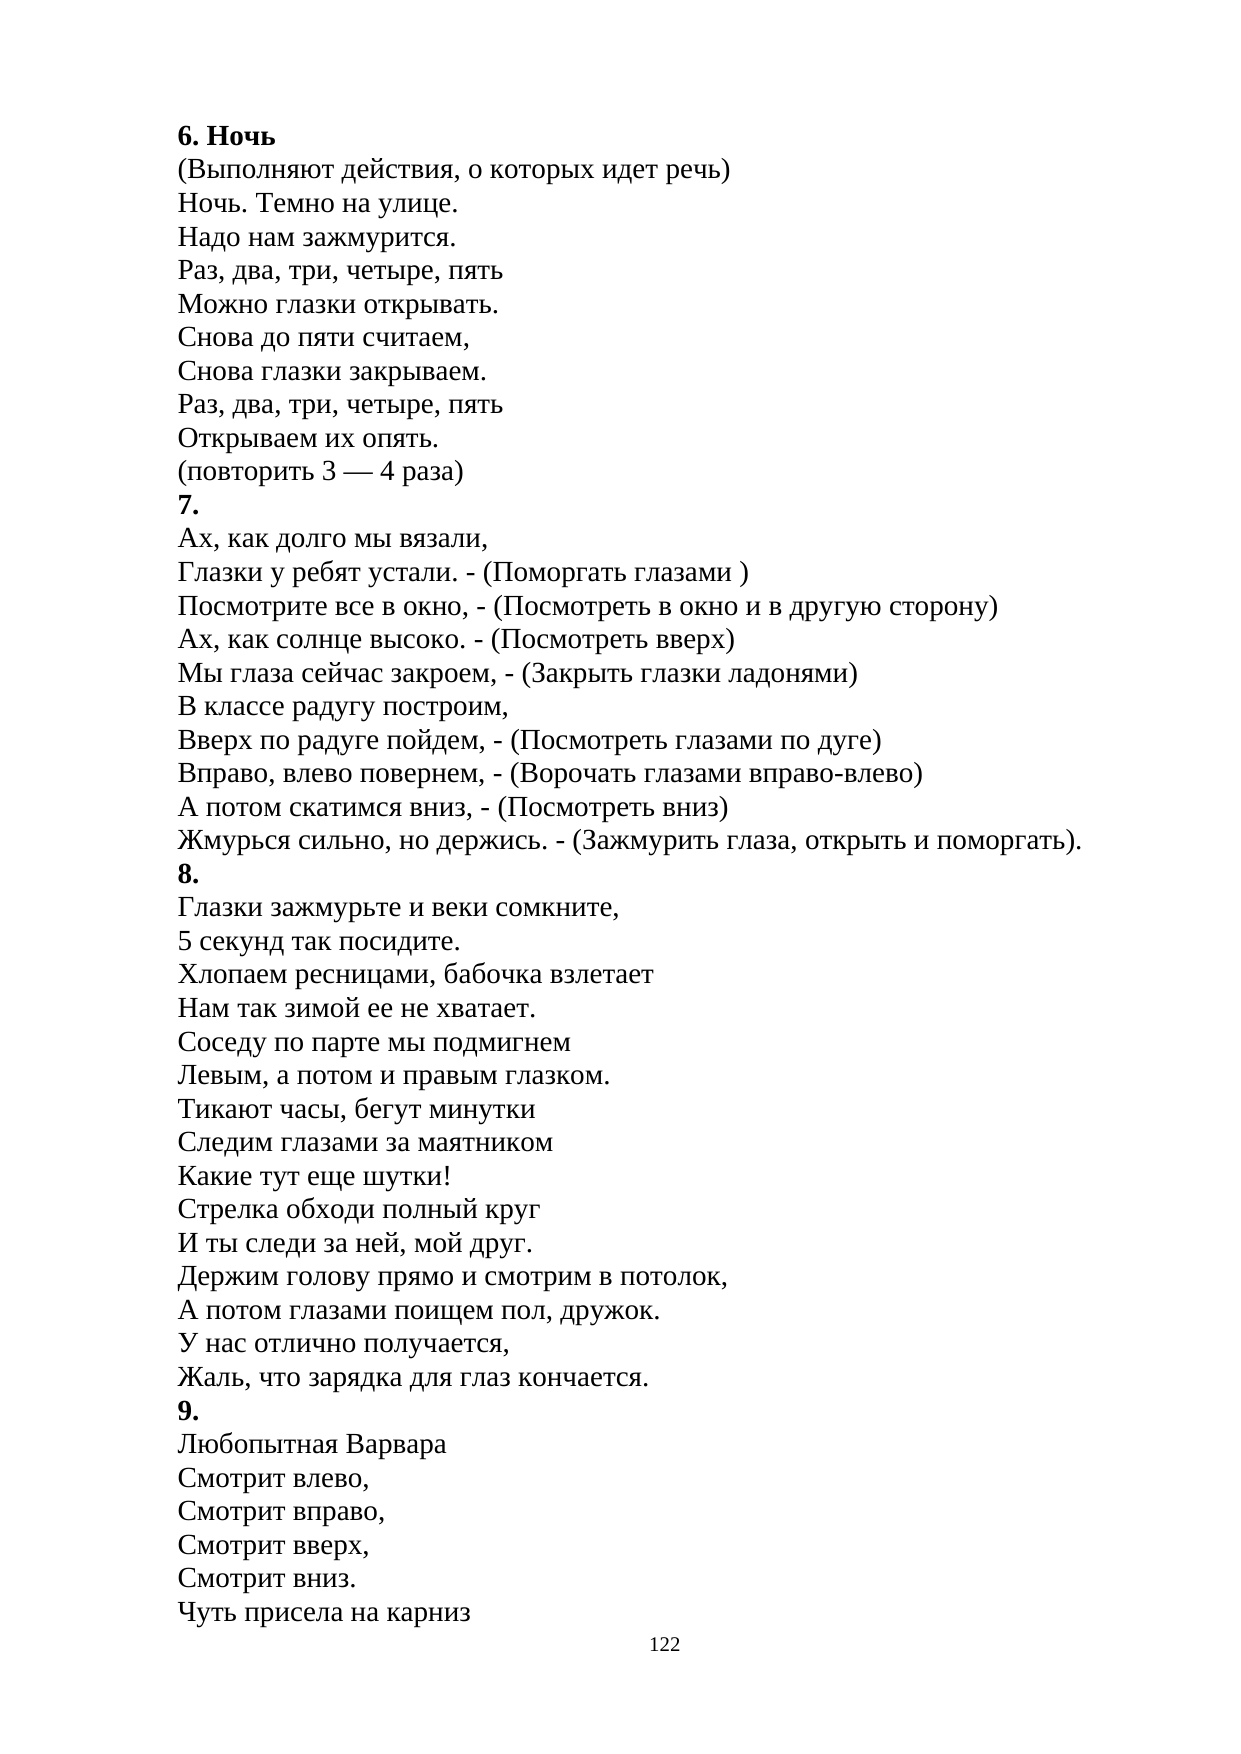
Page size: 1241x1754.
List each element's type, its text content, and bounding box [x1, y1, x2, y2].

text 5 секунд так посидите. [177, 923, 1152, 957]
text Раз, два, три, четыре, пять [177, 386, 1152, 420]
text Стрелка обходи полный круг [177, 1191, 1152, 1225]
text Раз, два, три, четыре, пять [177, 252, 1152, 286]
text Ночь. Темно на улице. [177, 185, 1152, 219]
text Снова глазки закрываем. [177, 353, 1152, 386]
text Смотрит вверх, [177, 1527, 1152, 1560]
text Глазки зажмурьте и веки сомкните, [177, 889, 1152, 923]
text Ах, как долго мы вязали, [177, 521, 1152, 554]
text Можно глазки открывать. [177, 286, 1152, 319]
text Смотрит вправо, [177, 1493, 1152, 1527]
text Вверх по радуге пойдем, - (Посмотреть глазами по дуге) [177, 722, 1152, 755]
text 8. [177, 856, 1152, 889]
text Смотрит вниз. [177, 1560, 1152, 1594]
text Нам так зимой ее не хватает. [177, 990, 1152, 1024]
text И ты следи за ней, мой друг. [177, 1225, 1152, 1258]
text Снова до пяти считаем, [177, 319, 1152, 353]
text (повторить 3 — 4 раза) [177, 453, 1152, 487]
text Тикают часы, бегут минутки [177, 1091, 1152, 1124]
text (Выполняют действия, о которых идет речь) [177, 152, 1152, 185]
text Смотрит влево, [177, 1460, 1152, 1493]
text Чуть присела на карниз [177, 1594, 1152, 1627]
text 6. Ночь [177, 118, 1152, 152]
text В классе радугу построим, [177, 688, 1152, 722]
text Мы глаза сейчас закроем, - (Закрыть глазки ладонями) [177, 655, 1152, 688]
text Следим глазами за маятником [177, 1124, 1152, 1158]
text Вправо, влево повернем, - (Ворочать глазами вправо-влево) [177, 755, 1152, 789]
text А потом скатимся вниз, - (Посмотреть вниз) [177, 789, 1152, 822]
text А потом глазами поищем пол, дружок. [177, 1292, 1152, 1326]
text Глазки у ребят устали. - (Поморгать глазами ) [177, 554, 1152, 588]
text Ах, как солнце высоко. - (Посмотреть вверх) [177, 621, 1152, 655]
text Хлопаем ресницами, бабочка взлетает [177, 957, 1152, 990]
text Соседу по парте мы подмигнем [177, 1024, 1152, 1057]
text 7. [177, 487, 1152, 521]
text Жаль, что зарядка для глаз кончается. [177, 1359, 1152, 1393]
text Открываем их опять. [177, 420, 1152, 453]
text Какие тут еще шутки! [177, 1158, 1152, 1191]
text У нас отлично получается, [177, 1326, 1152, 1359]
text Левым, а потом и правым глазком. [177, 1057, 1152, 1091]
text Держим голову прямо и смотрим в потолок, [177, 1258, 1152, 1292]
text Надо нам зажмурится. [177, 219, 1152, 252]
text Посмотрите все в окно, - (Посмотреть в окно и в другую сторону) [177, 588, 1152, 621]
text 9. [177, 1393, 1152, 1426]
text Любопытная Варвара [177, 1426, 1152, 1460]
text Жмурься сильно, но держись. - (Зажмурить глаза, открыть и поморгать). [177, 822, 1152, 856]
